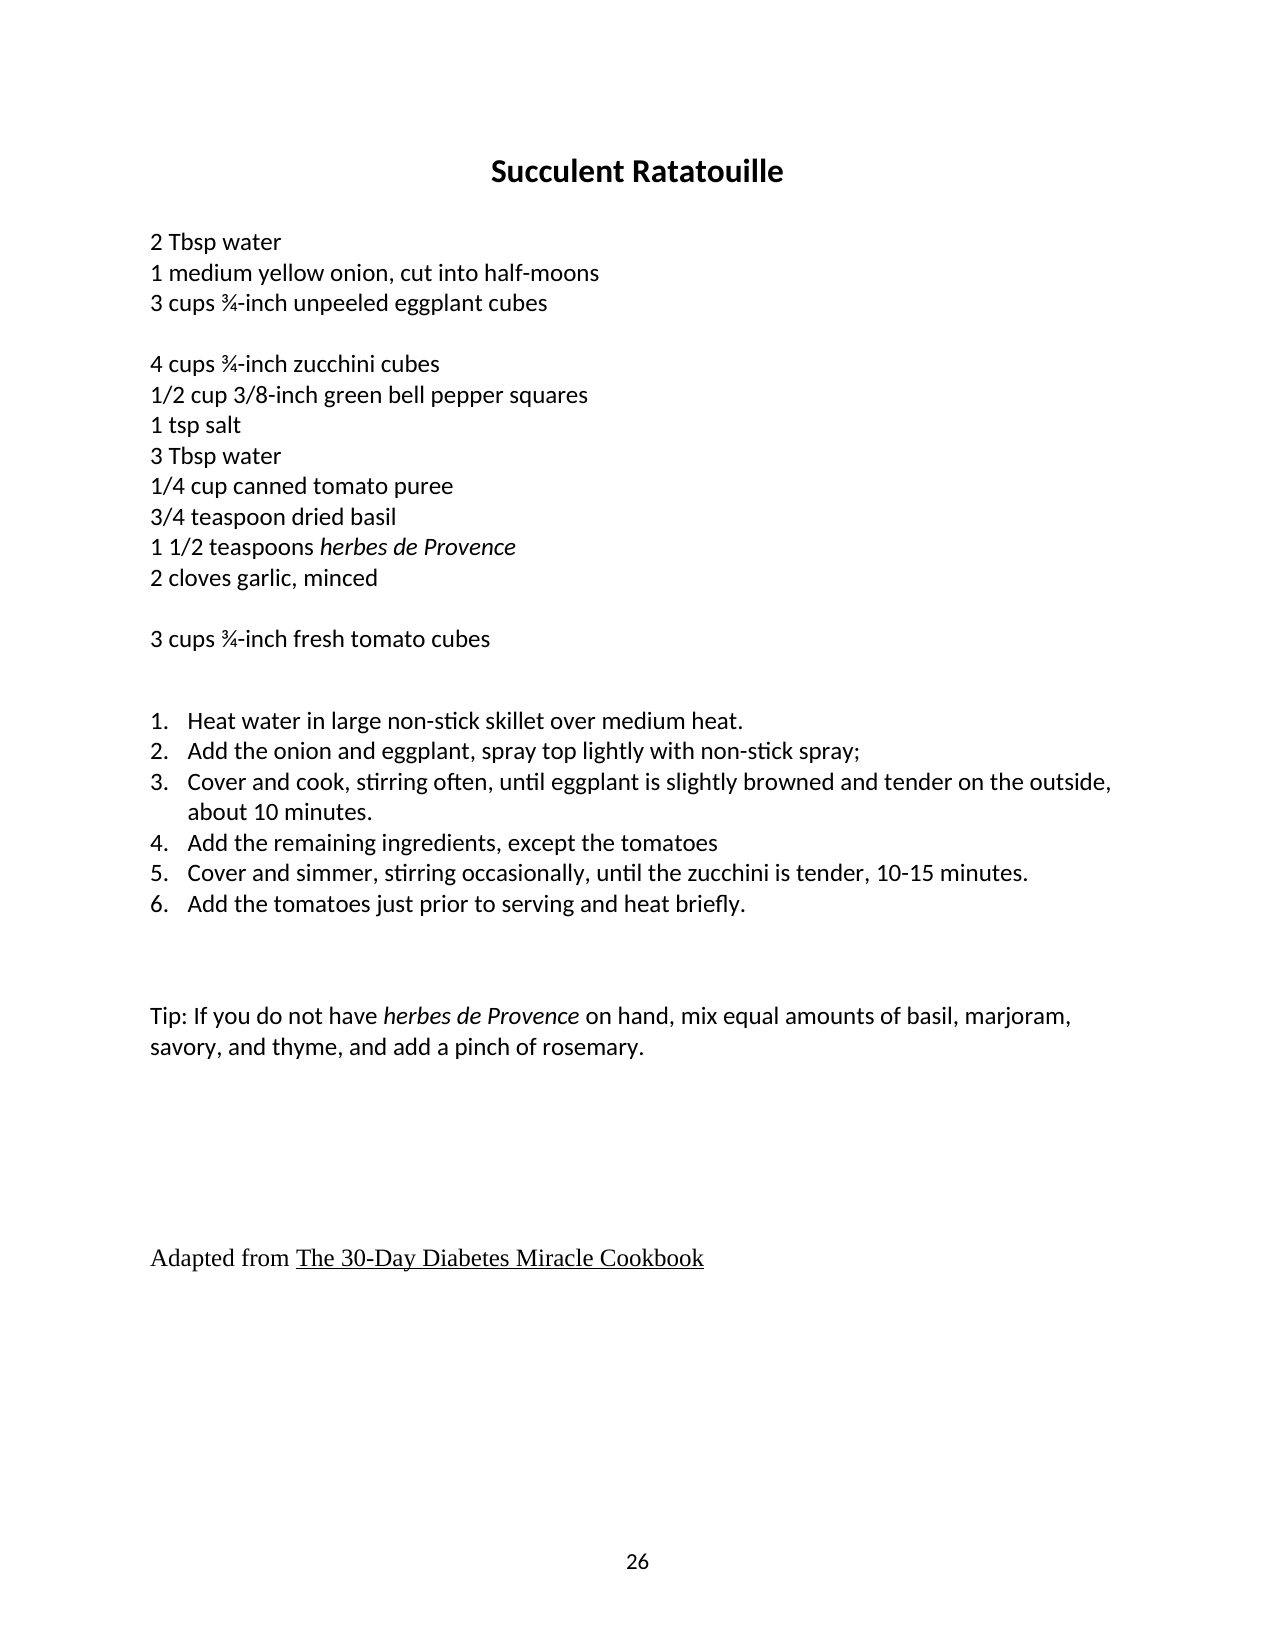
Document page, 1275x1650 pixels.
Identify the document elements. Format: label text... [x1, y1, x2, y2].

list Cover and cook, stirring often, until eggplant is slightly browned and tender on the outside, about 10 minutes. [150, 766, 1125, 827]
list Cover and simmer, stirring occasionally, until the zucchini is tender, 10-15 minutes. [150, 858, 1125, 888]
text 4 cups ¾-inch zucchini cubes [150, 348, 1125, 379]
text 3 cups ¾-inch fresh tomato cubes [150, 623, 1125, 654]
list Add the remaining ingredients, except the tomatoes [150, 827, 1125, 858]
list Add the tomatoes just prior to serving and heat briefly. [150, 888, 1125, 919]
text Succulent Ratatouille [150, 150, 1125, 191]
text 2 cloves garlic, minced [150, 562, 1125, 593]
text 1 medium yellow onion, cut into half-moons [150, 257, 1125, 287]
text 3 Tbsp water [150, 440, 1125, 471]
text 1 tsp salt [150, 409, 1125, 440]
text 1/2 cup 3/8-inch green bell pepper squares [150, 379, 1125, 409]
text 3/4 teaspoon dried basil [150, 501, 1125, 532]
text 3 cups ¾-inch unpeeled eggplant cubes [150, 287, 1125, 318]
text 1 1/2 teaspoons herbes de Provence [150, 532, 1125, 562]
text 1/4 cup canned tomato puree [150, 471, 1125, 501]
list Add the onion and eggplant, spray top lightly with non-stick spray; [150, 736, 1125, 766]
text 2 Tbsp water [150, 226, 1125, 257]
text Adapted from The 30-Day Diabetes Miracle Cookbook [150, 1243, 1125, 1272]
text Tip: If you do not have herbes de Provence on hand, mix equal amounts of basil, marjoram, savory, and thyme, and add a pinch of rosemary. [150, 1001, 1125, 1062]
list Heat water in large non-stick skillet over medium heat. [150, 705, 1125, 736]
